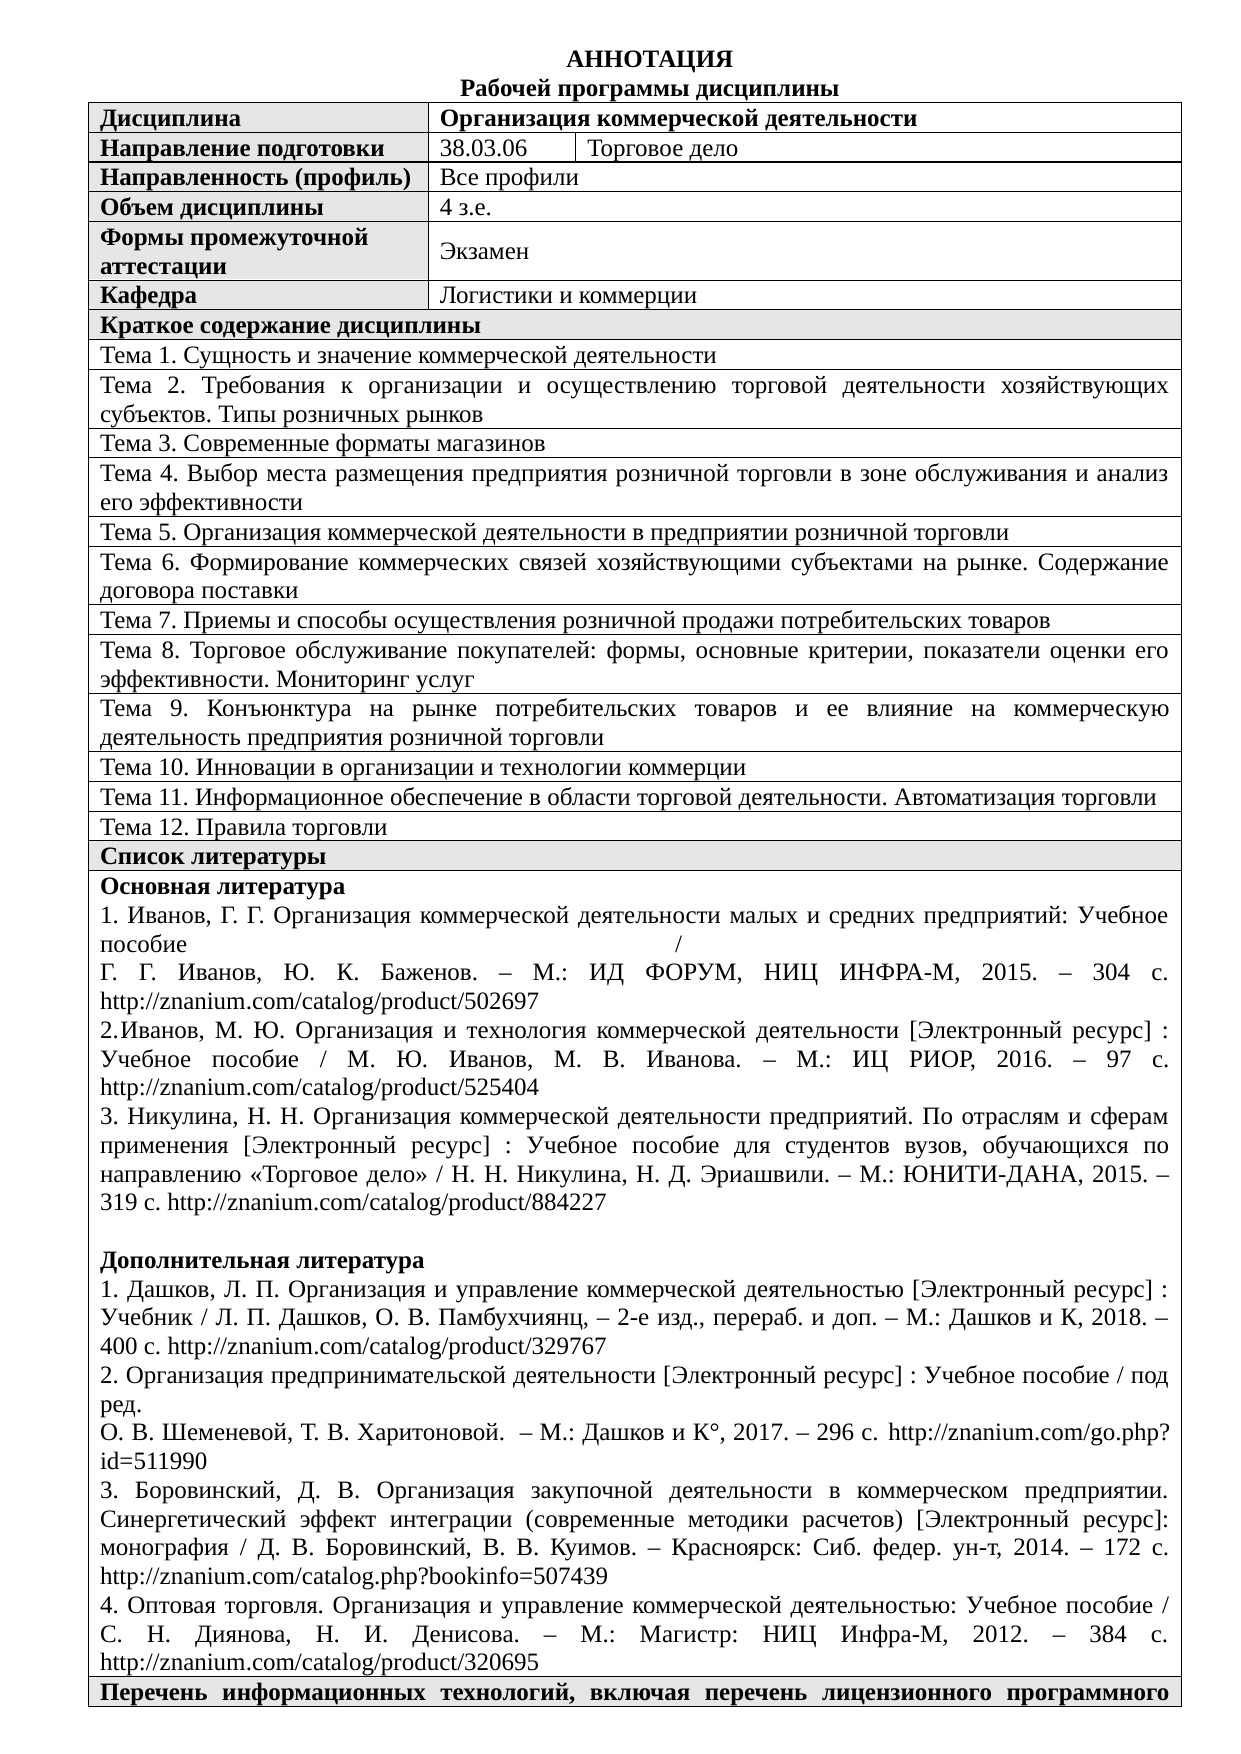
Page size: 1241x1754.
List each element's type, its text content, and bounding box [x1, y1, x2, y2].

table_cell Тема 1. Сущность и значение коммерческой деятельности [89, 340, 1181, 369]
table_cell Кафедра [89, 281, 428, 309]
table_cell Тема 5. Организация коммерческой деятельности в предприятии розничной торговли [89, 517, 1181, 546]
table_cell Все профили [429, 163, 1181, 191]
table_cell Тема 12. Правила торговли [89, 812, 1181, 840]
table_cell Формы промежуточной аттестации [89, 222, 428, 279]
table_cell Список литературы [89, 841, 1181, 870]
table_cell Торговое дело [576, 133, 1181, 161]
table_cell Краткое содержание дисциплины [89, 310, 1181, 339]
table_cell Тема 11. Информационное обеспечение в области торговой деятельности. Автоматизация торговли [89, 782, 1181, 811]
table_cell Тема 10. Инновации в организации и технологии коммерции [89, 752, 1181, 781]
table_cell Тема 8. Торговое обслуживание покупателей: формы, основные критерии, показатели оценки его эффективности. Мониторинг услуг [89, 635, 1181, 692]
table_cell Объем дисциплины [89, 192, 428, 221]
table_header Организация коммерческой деятельности [429, 103, 1181, 132]
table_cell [89, 1677, 1181, 1706]
table_cell 4 з.е. [429, 192, 1181, 221]
table_cell Тема 2. Требования к организации и осуществлению торговой деятельности хозяйствующих субъектов. Типы розничных рынков [89, 370, 1181, 427]
table_cell Основная литература 1. Иванов, Г. Г. Организация коммерческой деятельности малых и средних предприятий: Учебное пособие / Г. Г. Иванов, Ю. К. Баженов. – М.: ИД ФОРУМ, НИЦ ИНФРА-М, 2015. – 304 с. http://znanium.com/catalog/product/502697 2. Иванов, М. Ю. Организация и технология коммерческой деятельности [Электронный ресурс] : Учебное пособие / М. Ю. Иванов, М. В. Иванова. – М.: ИЦ РИОР, 2016. – 97 с. http://znanium.com/catalog/product/525404 3. Никулина, Н. Н. Организация коммерческой деятельности предприятий. По отраслям и сферам применения [Электронный ресурс] : Учебное пособие для студентов вузов, обучающихся по направлению «Торговое дело» / Н. Н. Никулина, Н. Д. Эриашвили. – М.: ЮНИТИ-ДАНА, 2015. – 319 с. http://znanium.com/catalog/product/884227 Дополнительная литература 1. Дашков, Л. П. Организация и управление коммерческой деятельностью [Электронный ресурс] : Учебник / Л. П. Дашков, О. В. Памбухчиянц, – 2-е изд., перераб. и доп. – М.: Дашков и К, 2018. – 400 с. http://znanium.com/catalog/product/329767 2. Организация предпринимательской деятельности [Электронный ресурс] : Учебное пособие / под ред. О. В. Шеменевой, Т. В. Харитоновой. – М.: Дашков и К°, 2017. – 296 с. http://znanium.com/go.php?id=511990 3. Боровинский, Д. В. Организация закупочной деятельности в коммерческом предприятии. Синергетический эффект интеграции (современные методики расчетов) [Электронный ресурс]: монография / Д. В. Боровинский, В. В. Куимов. – Красноярск: Сиб. федер. ун-т, 2014. – 172 с. http://znanium.com/catalog.php?bookinfo=507439 4. Оптовая торговля. Организация и управление коммерческой деятельностью: Учебное пособие / С. Н. Диянова, Н. И. Денисова. – М.: Магистр: НИЦ Инфра-М, 2012. – 384 с. http://znanium.com/catalog/product/320695 [89, 871, 1181, 1676]
table_cell Тема 4. Выбор места размещения предприятия розничной торговли в зоне обслуживания и анализ его эффективности [89, 458, 1181, 516]
table_cell Экзамен [429, 222, 1181, 279]
text АННОТАЦИЯ [118, 44, 1181, 73]
text Рабочей программы дисциплины [118, 73, 1181, 102]
table_cell Тема 7. Приемы и способы осуществления розничной продажи потребительских товаров [89, 605, 1181, 634]
table_cell Тема 9. Конъюнктура на рынке потребительских товаров и ее влияние на коммерческую деятельность предприятия розничной торговли [89, 694, 1181, 751]
table_cell 38.03.06 [429, 133, 575, 161]
table_header Дисциплина [89, 103, 428, 132]
table_cell Направленность (профиль) [89, 163, 428, 191]
table_cell Направление подготовки [89, 133, 428, 161]
table_cell Логистики и коммерции [429, 281, 1181, 309]
table_cell Тема 6. Формирование коммерческих связей хозяйствующими субъектами на рынке. Содержание договора поставки [89, 547, 1181, 604]
table_cell Тема 3. Современные форматы магазинов [89, 429, 1181, 457]
